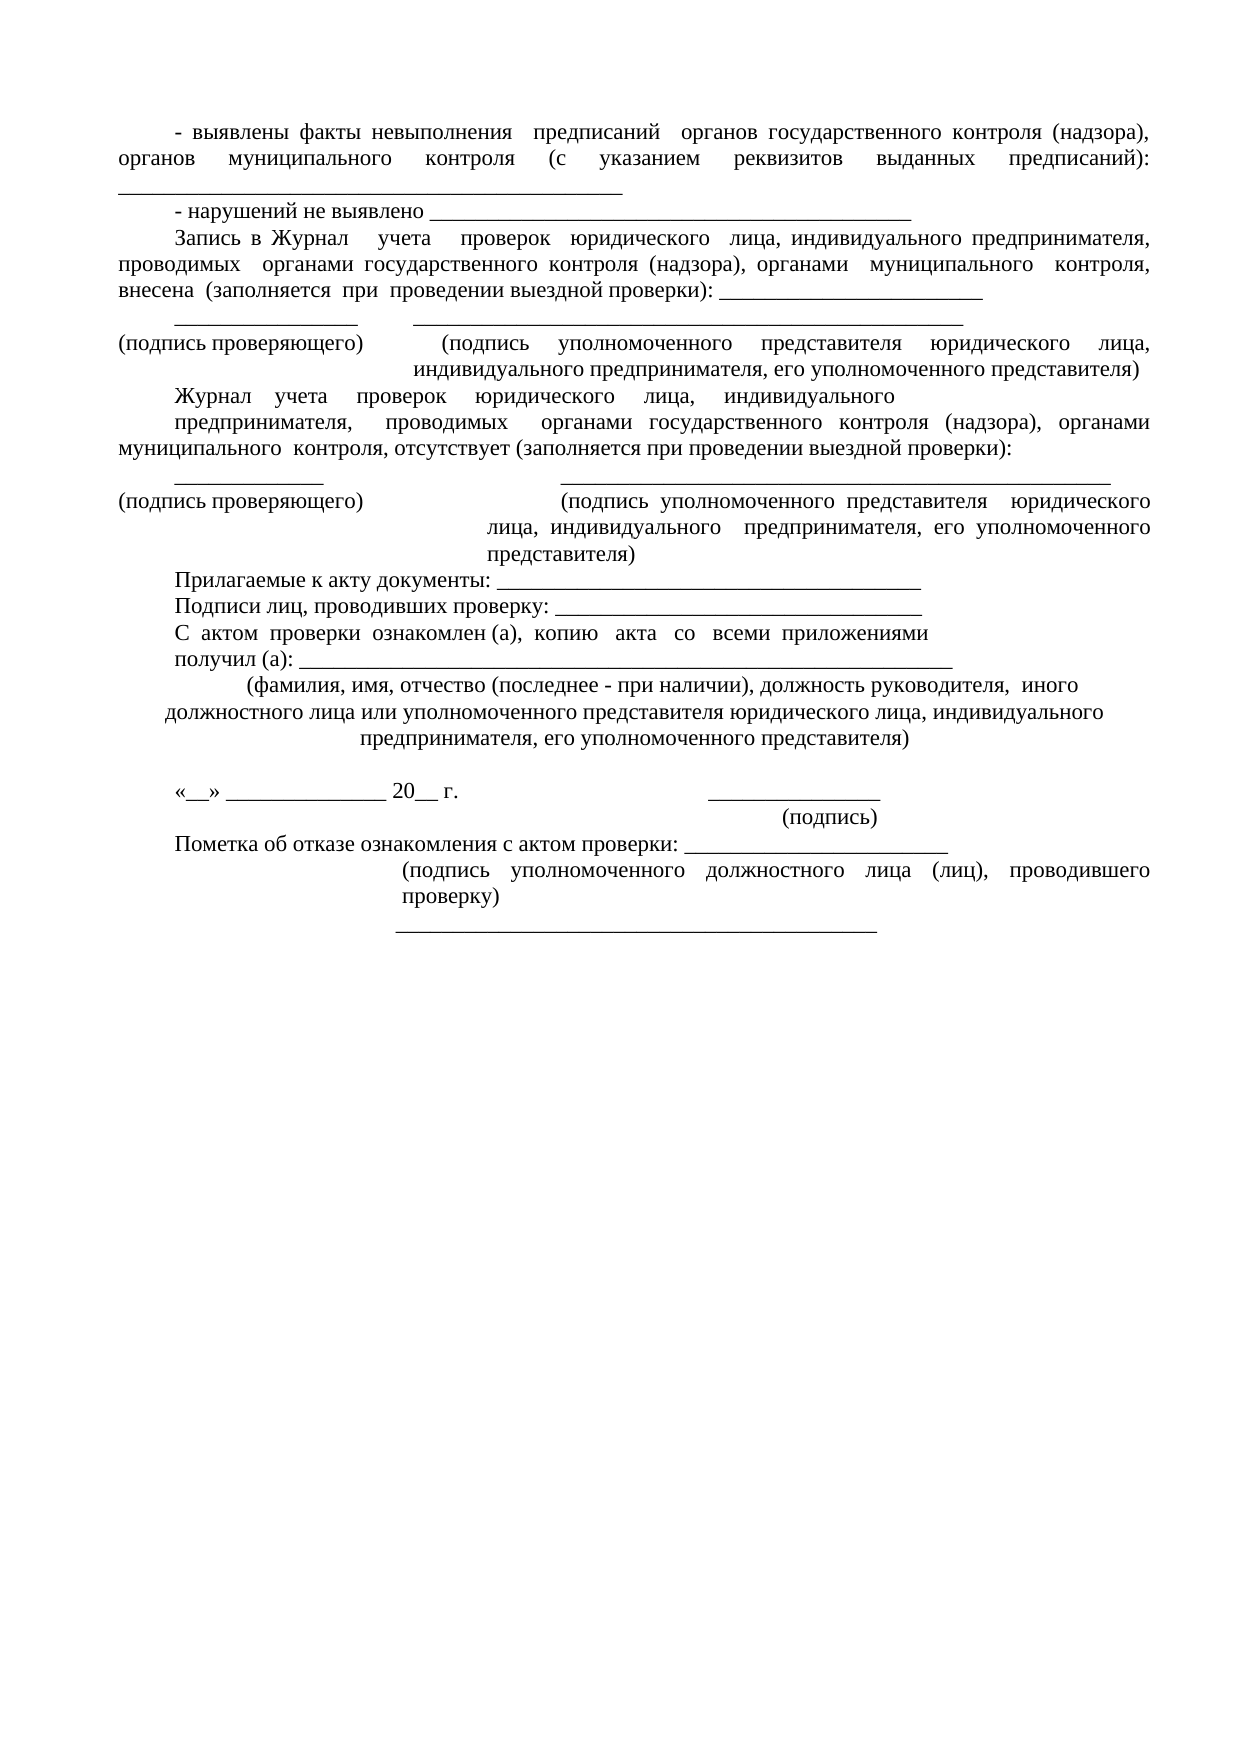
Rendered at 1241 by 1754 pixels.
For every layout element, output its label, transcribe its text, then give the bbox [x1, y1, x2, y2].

text (подпись уполномоченного должностного лица (лиц), проводившего проверку) [402, 856, 1152, 909]
text - выявлены факты невыполнения предписаний органов государственного контроля (надзора), органов муниципального контроля (с указанием реквизитов выданных предписаний): ____________________________________________ [118, 118, 1152, 197]
text Прилагаемые к акту документы: _____________________________________ [118, 566, 1152, 592]
text Журнал учета проверок юридического лица, индивидуального [118, 382, 1152, 408]
text Пометка об отказе ознакомления с актом проверки: _______________________ [118, 830, 1152, 856]
text получил (а): _________________________________________________________ [118, 645, 1152, 672]
text С актом проверки ознакомлен (а), копию акта со всеми приложениями [118, 619, 1152, 645]
text Подписи лиц, проводивших проверку: ________________________________ [118, 592, 1152, 619]
text (подпись проверяющего) (подпись уполномоченного представителя юридического лица, индивидуального предпринимателя, его уполномоченного представителя) [118, 329, 1152, 382]
text (подпись) [118, 803, 1152, 830]
text Запись в Журнал учета проверок юридического лица, индивидуального предпринимателя, проводимых органами государственного контроля (надзора), органами муниципального контроля, внесена (заполняется при проведении выездной проверки): _______________________ [118, 223, 1152, 303]
text предпринимателя, проводимых органами государственного контроля (надзора), органами муниципального контроля, отсутствует (заполняется при проведении выездной проверки): [118, 408, 1152, 461]
text ________________ ________________________________________________ [118, 303, 1152, 329]
text (фамилия, имя, отчество (последнее - при наличии), должность руководителя, иного должностного лица или уполномоченного представителя юридического лица, индивидуального предпринимателя, его уполномоченного представителя) [118, 672, 1152, 751]
text __________________________________________ [339, 909, 1152, 935]
text _____________ ________________________________________________ [118, 461, 1152, 487]
text (подпись проверяющего) (подпись уполномоченного представителя юридического лица, индивидуального предпринимателя, его уполномоченного представителя) [118, 487, 1152, 566]
text - нарушений не выявлено __________________________________________ [118, 197, 1152, 223]
text «__» ______________ 20__ г. _______________ [118, 777, 1152, 803]
